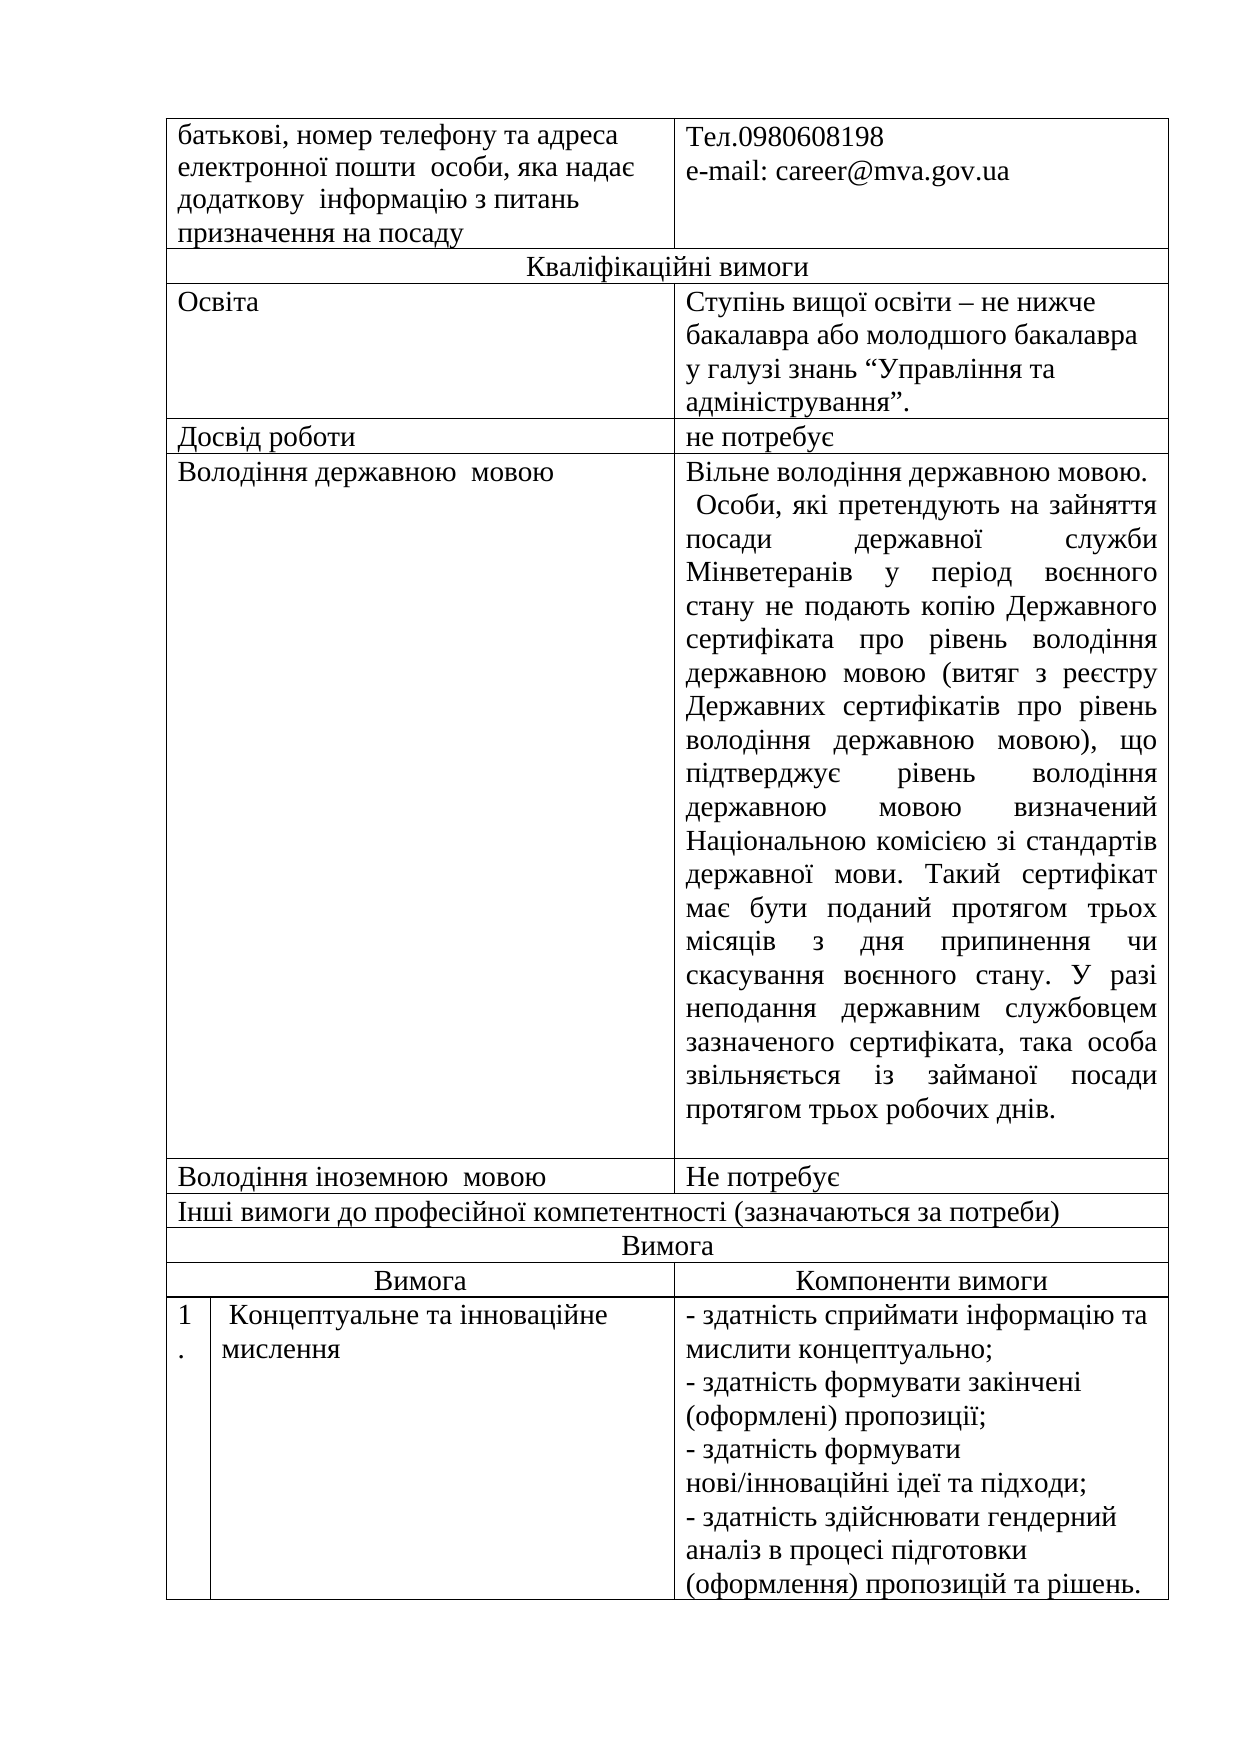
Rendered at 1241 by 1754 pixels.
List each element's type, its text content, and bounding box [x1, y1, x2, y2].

table_cell Досвід роботи [167, 419, 674, 453]
table_cell 1. [167, 1298, 210, 1599]
table_cell Інші вимоги до професійної компетентності (зазначаються за потреби) [167, 1194, 1168, 1227]
table_cell Ступінь вищої освіти – не нижче бакалавра або молодшого бакалавра у галузі знань “Управління та адміністрування”. [675, 284, 1168, 418]
table_cell Вимога [167, 1263, 674, 1296]
table_cell Не потребує [675, 1159, 1168, 1193]
table_cell Компоненти вимоги [675, 1263, 1168, 1296]
table_cell Освіта [167, 284, 674, 418]
table_cell Вимога [167, 1228, 1168, 1262]
table_cell не потребує [675, 419, 1168, 453]
table_cell Концептуальне та інноваційне мислення [211, 1298, 674, 1599]
table_cell - здатність сприймати інформацію та мислити концептуально; - здатність формувати закінчені (оформлені) пропозиції; - здатність формувати нові/інноваційні ідеї та підходи; - здатність здійснювати гендерний аналіз в процесі підготовки (оформлення) пропозицій та рішень. [675, 1298, 1168, 1599]
table_cell Володіння іноземною мовою [167, 1159, 674, 1193]
table_cell Вільне володіння державною мовою. Особи, які претендують на зайняття посади державної служби Мінветеранів у період воєнного стану не подають копію Державного сертифіката про рівень володіння державною мовою (витяг з реєстру Державних сертифікатів про рівень володіння державною мовою), що підтверджує рівень володіння державною мовою визначений Національною комісією зі стандартів державної мови. Такий сертифікат має бути поданий протягом трьох місяців з дня припинення чи скасування воєнного стану. У разі неподання державним службовцем зазначеного сертифіката, така особа звільняється із займаної посади протягом трьох робочих днів. [675, 454, 1168, 1158]
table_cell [675, 119, 1168, 248]
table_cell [167, 119, 674, 248]
table_cell Кваліфікаційні вимоги [167, 249, 1168, 283]
table_cell Володіння державною мовою [167, 454, 674, 1158]
